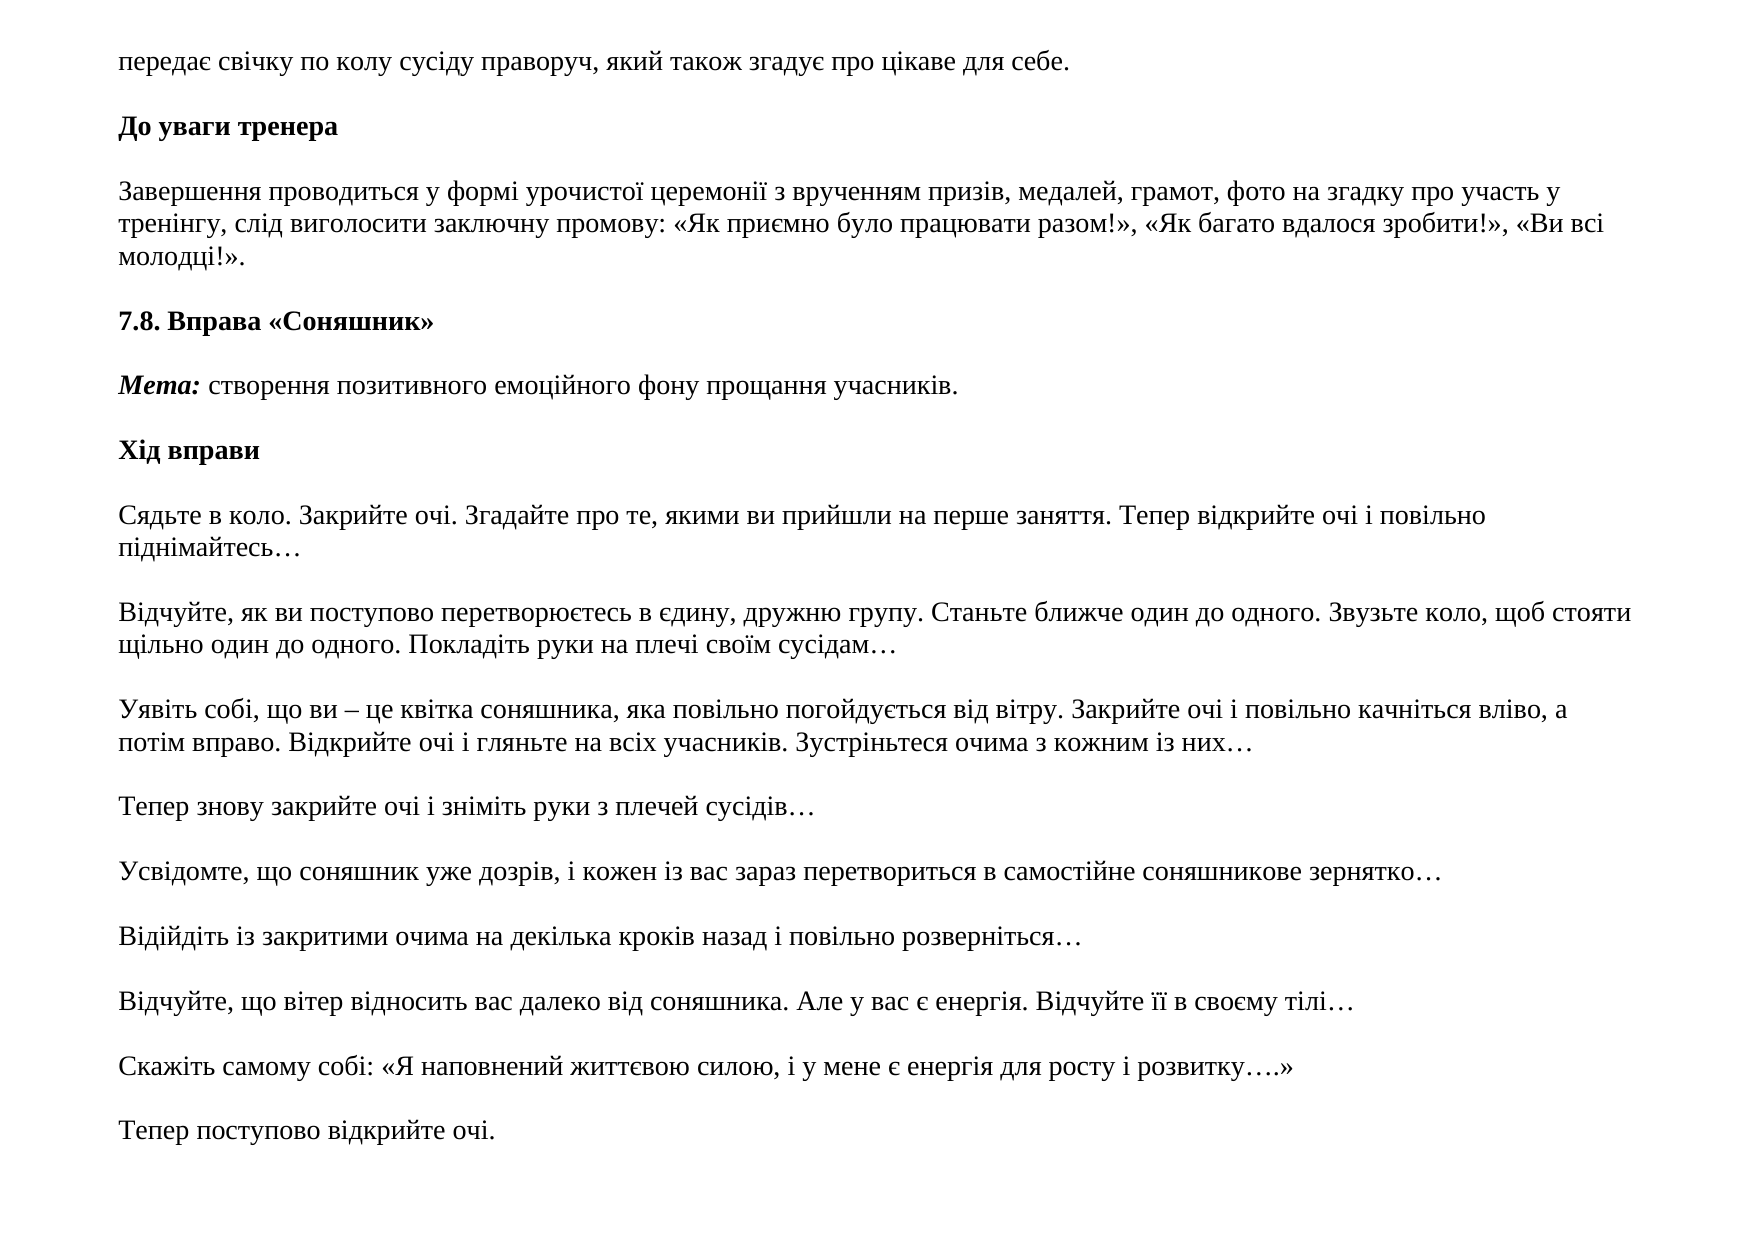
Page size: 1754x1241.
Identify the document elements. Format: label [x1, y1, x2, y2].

text [118, 44, 1636, 1178]
